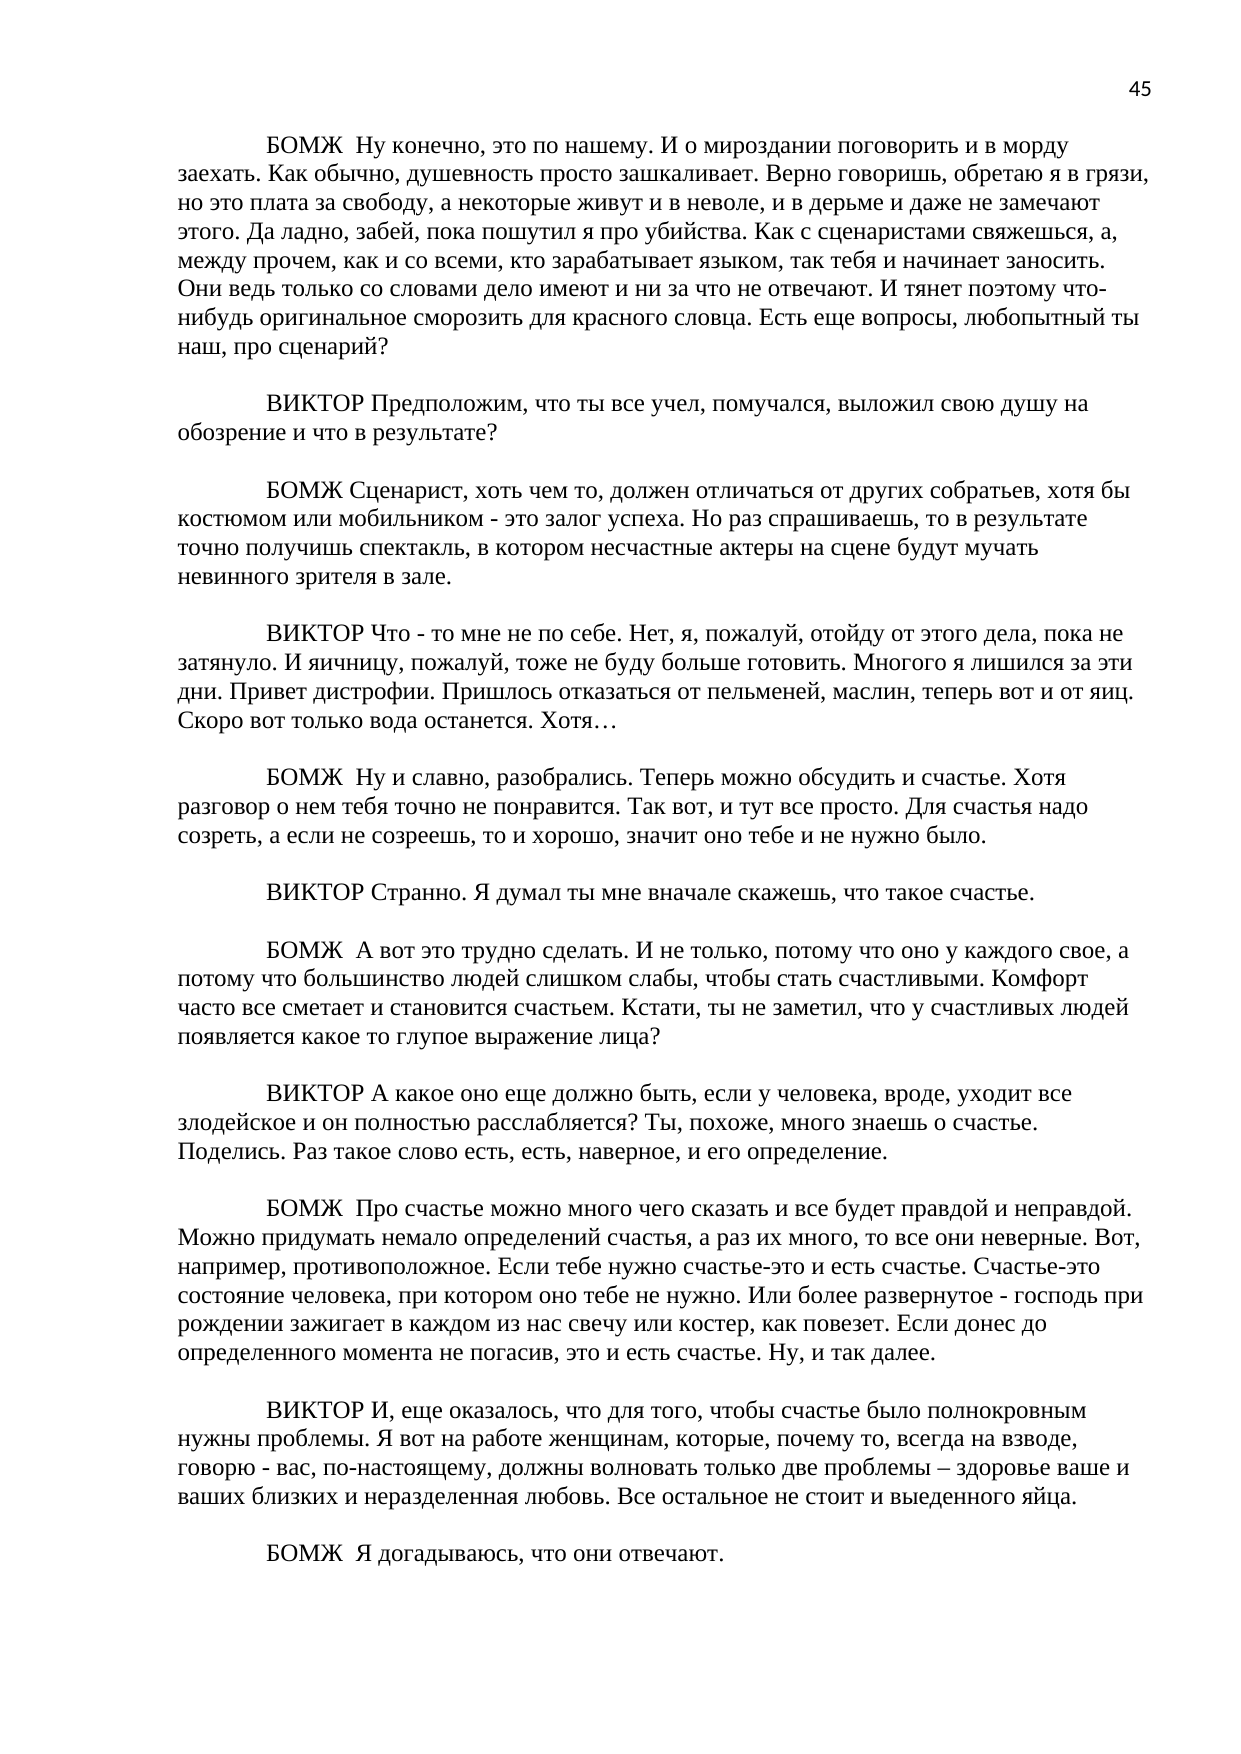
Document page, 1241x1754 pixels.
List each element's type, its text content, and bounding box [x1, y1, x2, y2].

text ВИКТОР И, еще оказалось, что для того, чтобы счастье было полнокровным нужны проблемы. Я вот на работе женщинам, которые, почему то, всегда на взводе, говорю - вас, по-настоящему, должны волновать только две проблемы – здоровье ваше и ваших близких и неразделенная любовь. Все остальное не стоит и выеденного яйца. [177, 1395, 1152, 1510]
text ВИКТОР Предположим, что ты все учел, помучался, выложил свою душу на обозрение и что в результате? [177, 388, 1152, 446]
text БОМЖ Сценарист, хоть чем то, должен отличаться от других собратьев, хотя бы костюмом или мобильником - это залог успеха. Но раз спрашиваешь, то в результате точно получишь спектакль, в котором несчастные актеры на сцене будут мучать невинного зрителя в зале. [177, 475, 1152, 590]
text ВИКТОР А какое оно еще должно быть, если у человека, вроде, уходит все злодейское и он полностью расслабляется? Ты, похоже, много знаешь о счастье. Поделись. Раз такое слово есть, есть, наверное, и его определение. [177, 1078, 1152, 1165]
text ВИКТОР Что - то мне не по себе. Нет, я, пожалуй, отойду от этого дела, пока не затянуло. И яичницу, пожалуй, тоже не буду больше готовить. Многого я лишился за эти дни. Привет дистрофии. Пришлось отказаться от пельменей, маслин, теперь вот и от яиц. Скоро вот только вода останется. Хотя… [177, 618, 1152, 733]
text БОМЖ А вот это трудно сделать. И не только, потому что оно у каждого свое, а потому что большинство людей слишком слабы, чтобы стать счастливыми. Комфорт часто все сметает и становится счастьем. Кстати, ты не заметил, что у счастливых людей появляется какое то глупое выражение лица? [177, 935, 1152, 1050]
text БОМЖ Ну и славно, разобрались. Теперь можно обсудить и счастье. Хотя разговор о нем тебя точно не понравится. Так вот, и тут все просто. Для счастья надо созреть, а если не созреешь, то и хорошо, значит оно тебе и не нужно было. [177, 762, 1152, 848]
text БОМЖ Ну конечно, это по нашему. И о мироздании поговорить и в морду заехать. Как обычно, душевность просто зашкаливает. Верно говоришь, обретаю я в грязи, но это плата за свободу, а некоторые живут и в неволе, и в дерьме и даже не замечают этого. Да ладно, забей, пока пошутил я про убийства. Как с сценаристами свяжешься, а, между прочем, как и со всеми, кто зарабатывает языком, так тебя и начинает заносить. Они ведь только со словами дело имеют и ни за что не отвечают. И тянет поэтому что-нибудь оригинальное сморозить для красного словца. Есть еще вопросы, любопытный ты наш, про сценарий? [177, 130, 1152, 360]
text БОМЖ Я догадываюсь, что они отвечают. [177, 1538, 1152, 1567]
text ВИКТОР Странно. Я думал ты мне вначале скажешь, что такое счастье. [177, 877, 1152, 906]
text БОМЖ Про счастье можно много чего сказать и все будет правдой и неправдой. Можно придумать немало определений счастья, а раз их много, то все они неверные. Вот, например, противоположное. Если тебе нужно счастье-это и есть счастье. Счастье-это состояние человека, при котором оно тебе не нужно. Или более развернутое - господь при рождении зажигает в каждом из нас свечу или костер, как повезет. Если донес до определенного момента не погасив, это и есть счастье. Ну, и так далее. [177, 1193, 1152, 1366]
